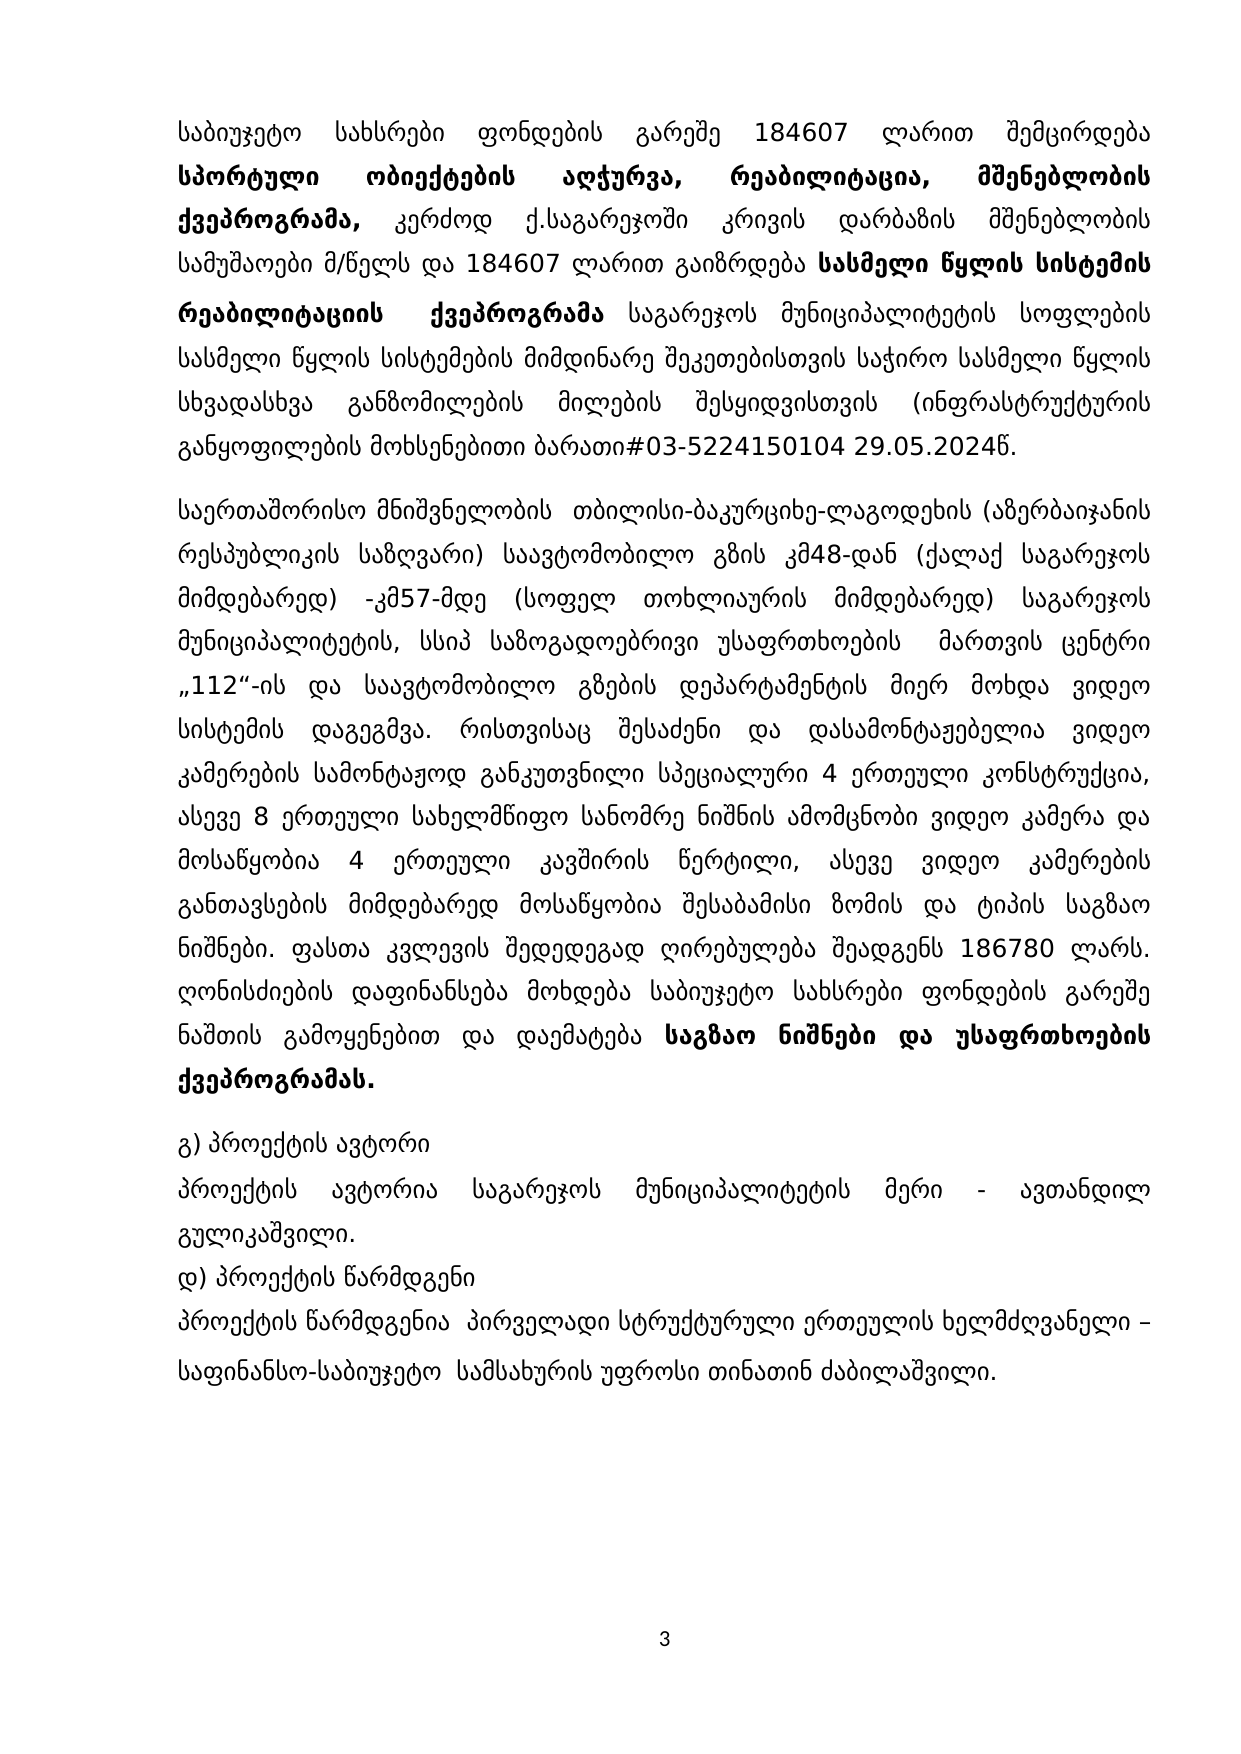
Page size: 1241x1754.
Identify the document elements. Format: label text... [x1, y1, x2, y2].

text საბიუჯეტო სახსრები ფონდების გარეშე 184607 ლარით შემცირდება სპორტული ობიექტების აღჭურვა, რეაბილიტაცია, მშენებლობის ქვეპროგრამა, კერძოდ ქ.საგარეჯოში კრივის დარბაზის მშენებლობის სამუშაოები მ/წელს და 184607 ლარით გაიზრდება სასმელი წყლის სისტემის რეაბილიტაციის ქვეპროგრამა საგარეჯოს მუნიციპალიტეტის სოფლების სასმელი წყლის სისტემების მიმდინარე შეკეთებისთვის საჭირო სასმელი წყლის სხვადასხვა განზომილების მილების შესყიდვისთვის (ინფრასტრუქტურის განყოფილების მოხსენებითი ბარათი#03-5224150104 29.05.2024წ. [177, 118, 1152, 461]
text პროექტის ავტორია საგარეჯოს მუნიციპალიტეტის მერი - ავთანდილ გულიკაშვილი. [177, 1176, 1152, 1249]
text გ) პროექტის ავტორი [177, 1129, 1152, 1159]
text პროექტის წარმდგენია პირველადი სტრუქტურული ერთეულის ხელმძღვანელი – საფინანსო-საბიუჯეტო სამსახურის უფროსი თინათინ ძაბილაშვილი. [177, 1307, 1152, 1387]
text დ) პროექტის წარმდგენი [177, 1263, 1152, 1292]
text საერთაშორისო მნიშვნელობის თბილისი-ბაკურციხე-ლაგოდეხის (აზერბაიჯანის რესპუბლიკის საზღვარი) საავტომობილო გზის კმ48-დან (ქალაქ საგარეჯოს მიმდებარედ) -კმ57-მდე (სოფელ თოხლიაურის მიმდებარედ) საგარეჯოს მუნიციპალიტეტის, სსიპ საზოგადოებრივი უსაფრთხოების მართვის ცენტრი „112“-ის და საავტომობილო გზების დეპარტამენტის მიერ მოხდა ვიდეო სისტემის დაგეგმვა. რისთვისაც შესაძენი და დასამონტაჟებელია ვიდეო კამერების სამონტაჟოდ განკუთვნილი სპეციალური 4 ერთეული კონსტრუქცია, ასევე 8 ერთეული სახელმწიფო სანომრე ნიშნის ამომცნობი ვიდეო კამერა და მოსაწყობია 4 ერთეული კავშირის წერტილი, ასევე ვიდეო კამერების განთავსების მიმდებარედ მოსაწყობია შესაბამისი ზომის და ტიპის საგზაო ნიშნები. ფასთა კვლევის შედედეგად ღირებულება შეადგენს 186780 ლარს. ღონისძიების დაფინანსება მოხდება საბიუჯეტო სახსრები ფონდების გარეშე ნაშთის გამოყენებით და დაემატება საგზაო ნიშნები და უსაფრთხოების ქვეპროგრამას. [177, 496, 1152, 1094]
